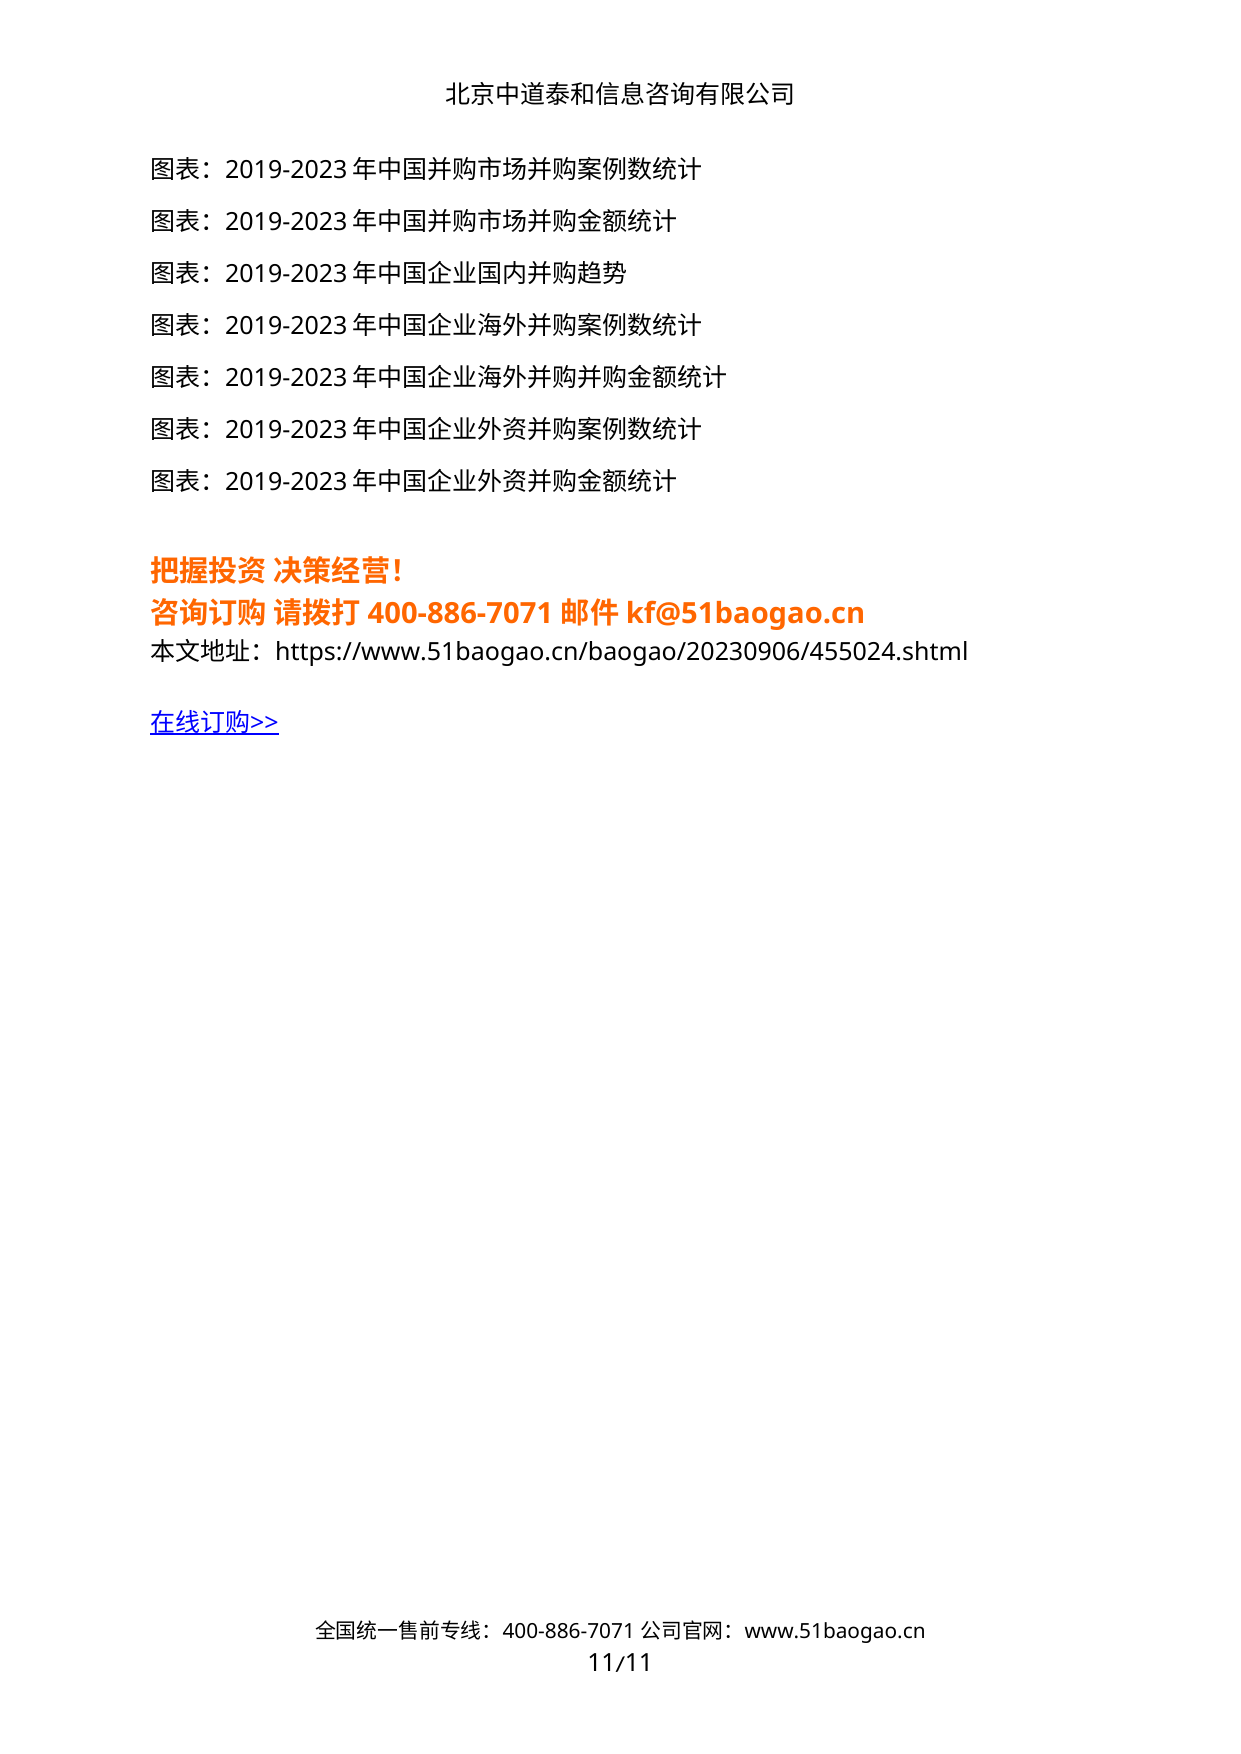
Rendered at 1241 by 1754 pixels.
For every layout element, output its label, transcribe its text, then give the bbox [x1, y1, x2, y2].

text 图表：2019-2023年中国企业外资并购金额统计 [150, 461, 1090, 497]
text 图表：2019-2023年中国企业国内并购趋势 [150, 254, 1090, 290]
text 图表：2019-2023年中国企业外资并购案例数统计 [150, 409, 1090, 446]
text 图表：2019-2023年中国并购市场并购案例数统计 [150, 150, 1090, 186]
text 图表：2019-2023年中国企业海外并购并购金额统计 [150, 357, 1090, 394]
text 在线订购>> [150, 668, 1090, 738]
text 把握投资 决策经营！咨询订购 请拨打 400-886-7071 邮件 kf@51baogao.cn本文地址：https://www.51baogao.cn/baogao/20230906/455024.shtml [150, 513, 1090, 668]
text 图表：2019-2023年中国企业海外并购案例数统计 [150, 306, 1090, 342]
text 图表：2019-2023年中国并购市场并购金额统计 [150, 202, 1090, 238]
